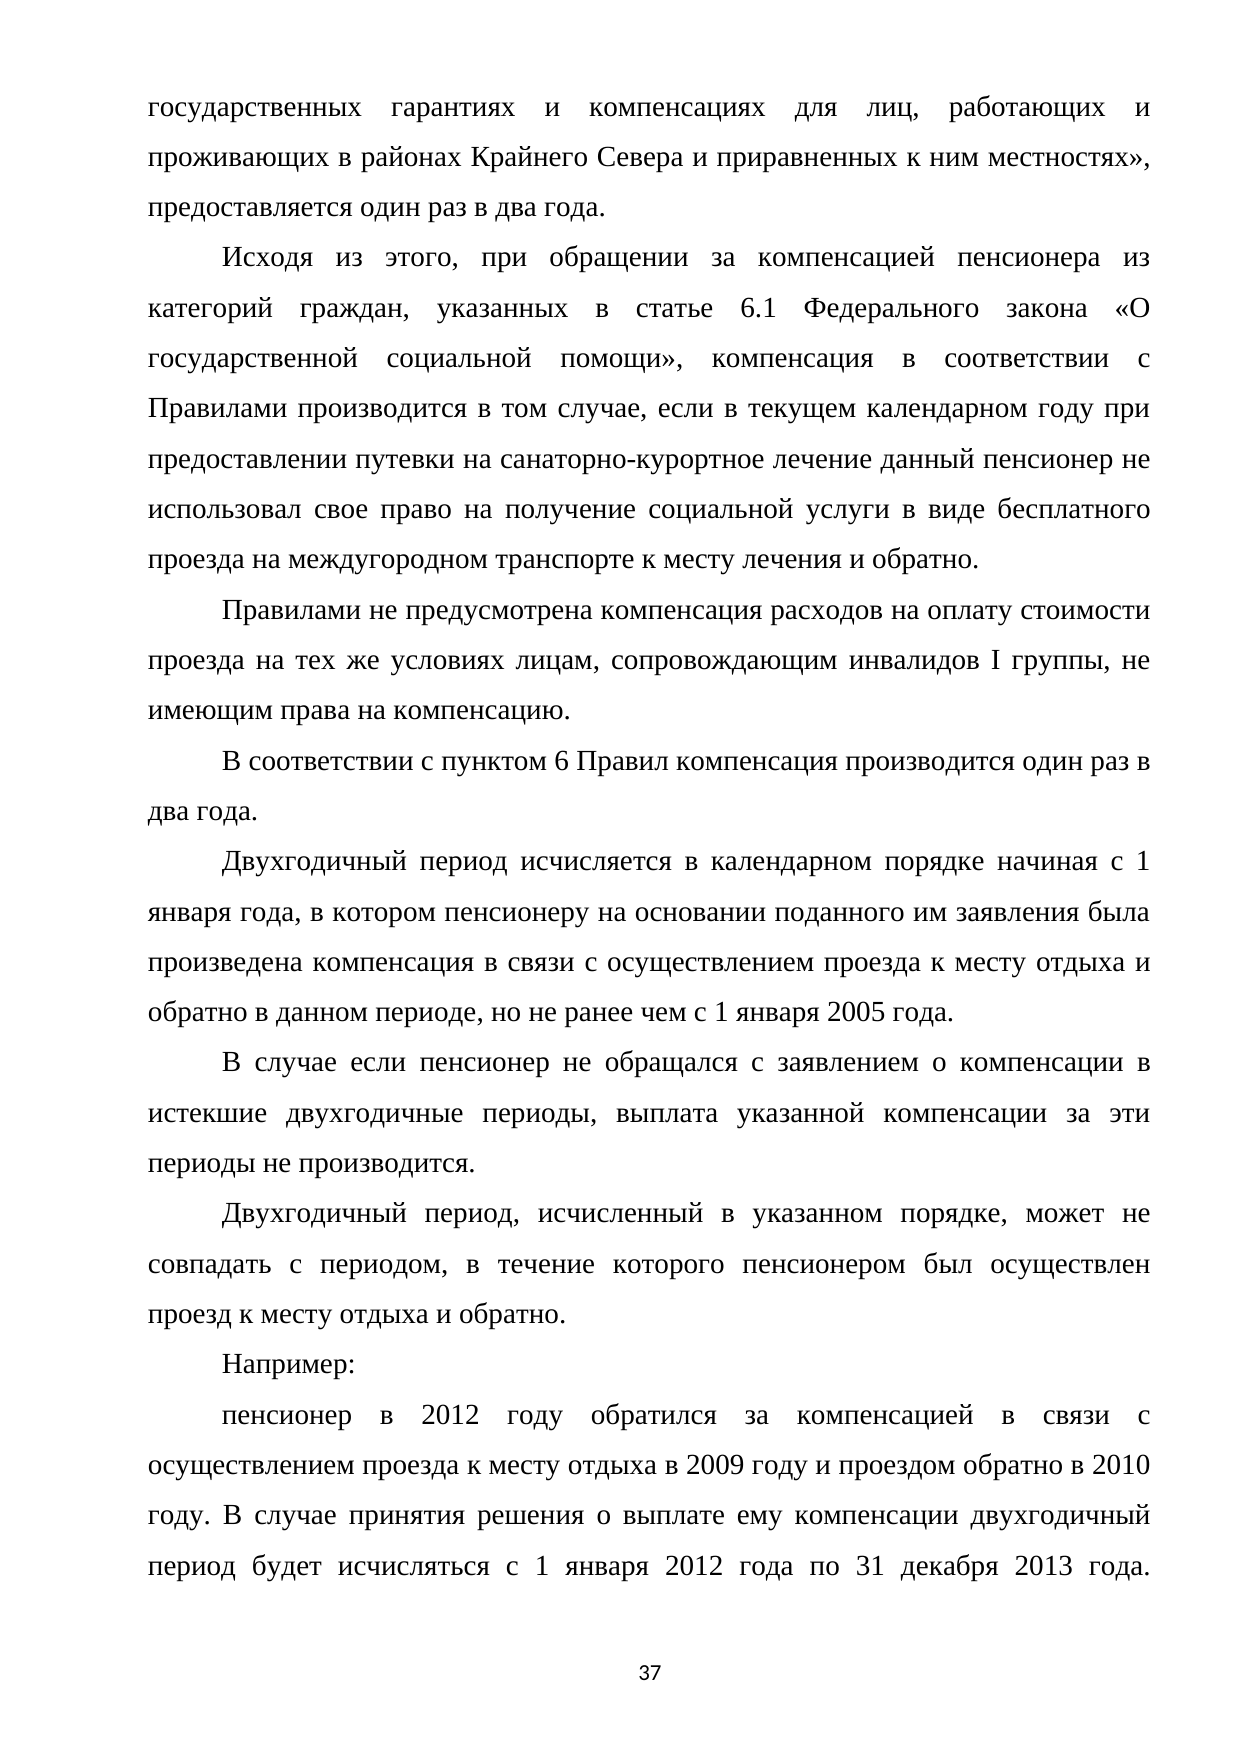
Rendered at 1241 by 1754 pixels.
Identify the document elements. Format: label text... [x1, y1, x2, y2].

text В соответствии с пунктом 6 Правил компенсация производится один раз в два года. [148, 743, 1152, 827]
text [148, 89, 1152, 223]
text Например: [148, 1346, 1152, 1380]
text Двухгодичный период, исчисленный в указанном порядке, может не совпадать с периодом, в течение которого пенсионером был осуществлен проезд к месту отдыха и обратно. [148, 1196, 1152, 1330]
text Двухгодичный период исчисляется в календарном порядке начиная с 1 января года, в котором пенсионеру на основании поданного им заявления была произведена компенсация в связи с осуществлением проезда к месту отдыха и обратно в данном периоде, но не ранее чем с 1 января 2005 года. [148, 843, 1152, 1028]
text Правилами не предусмотрена компенсация расходов на оплату стоимости проезда на тех же условиях лицам, сопровождающим инвалидов I группы, не имеющим права на компенсацию. [148, 592, 1152, 726]
text Исходя из этого, при обращении за компенсацией пенсионера из категорий граждан, указанных в статье 6.1 Федерального закона «О государственной социальной помощи», компенсация в соответствии с Правилами производится в том случае, если в текущем календарном году при предоставлении путевки на санаторно-курортное лечение данный пенсионер не использовал свое право на получение социальной услуги в виде бесплатного проезда на междугородном транспорте к месту лечения и обратно. [148, 239, 1152, 575]
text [148, 1397, 1152, 1581]
text В случае если пенсионер не обращался с заявлением о компенсации в истекшие двухгодичные периоды, выплата указанной компенсации за эти периоды не производится. [148, 1044, 1152, 1179]
